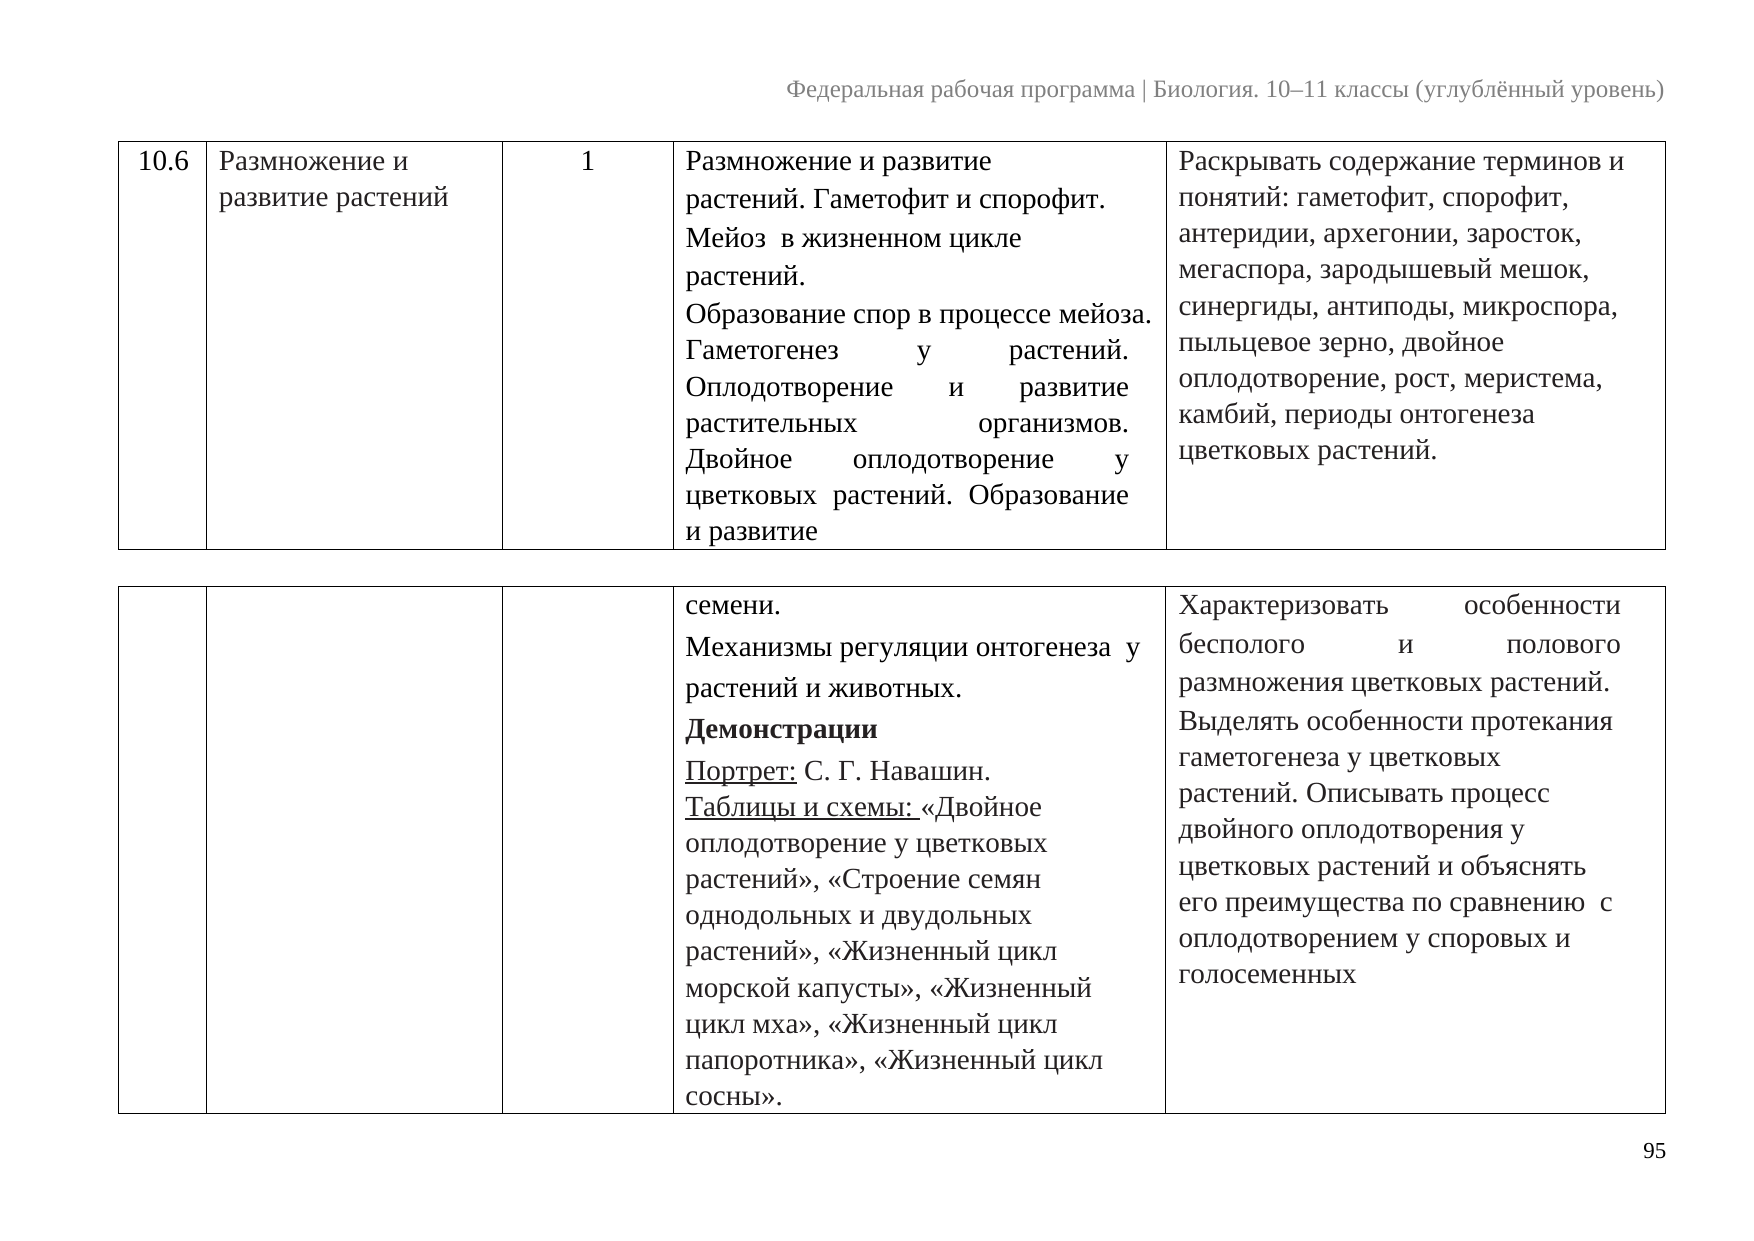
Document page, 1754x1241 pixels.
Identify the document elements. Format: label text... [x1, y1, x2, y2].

table_cell Размножение и развитие растений [207, 142, 502, 549]
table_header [1166, 587, 1665, 1113]
table_cell Раскрывать содержание терминов и понятий: гаметофит, спорофит, антеридии, архегонии, заросток, мегаспора, зародышевый мешок, синергиды, антиподы, микроспора, пыльцевое зерно, двойное оплодотворение, рост, меристема, камбий, периоды онтогенеза цветковых растений. [1167, 142, 1665, 549]
table_cell 10.6 [119, 142, 206, 549]
table_header [119, 587, 206, 1113]
table_header [503, 587, 673, 1113]
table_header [674, 587, 1165, 1113]
table_header [207, 587, 502, 1113]
table_cell Размножение и развитие растений. Гаметофит и спорофит. Мейоз в жизненном цикле растений. Образование спор в процессе мейоза. Гаметогенез у растений. Оплодотворение и развитие растительных организмов. Двойное оплодотворение у цветковых растений. Образование и развитие [674, 142, 1166, 549]
table_cell 1 [503, 142, 673, 549]
